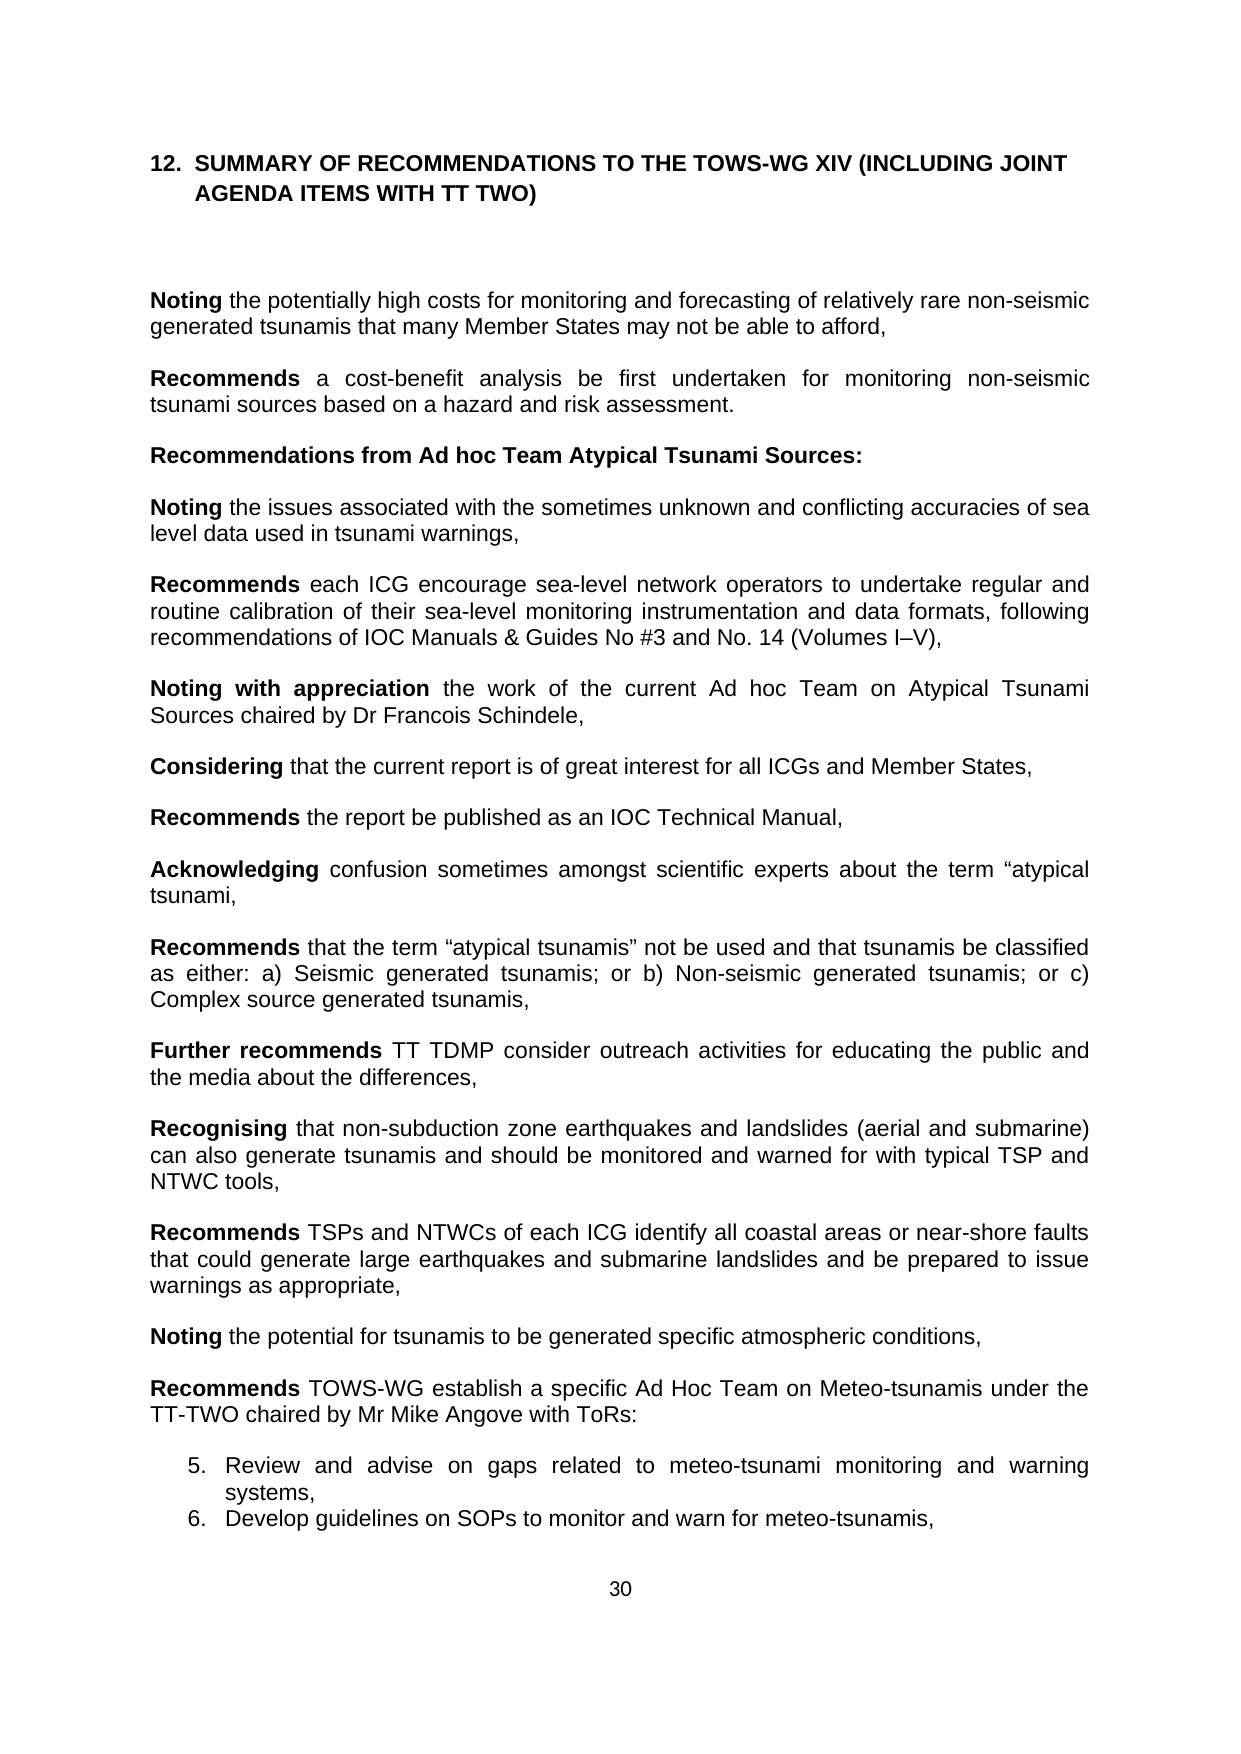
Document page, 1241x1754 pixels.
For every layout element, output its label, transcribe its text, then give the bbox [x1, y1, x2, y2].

text Noting the potentially high costs for monitoring and forecasting of relatively rare non-seismic generated tsunamis that many Member States may not be able to afford, [150, 287, 1090, 339]
list SUMMARY OF RECOMMENDATIONS TO THE TOWS-WG XIV (INCLUDING JOINT AGENDA ITEMS WITH TT TWO) [150, 150, 1090, 207]
list Review and advise on gaps related to meteo-tsunami monitoring and warning systems, [187, 1452, 1090, 1505]
list Develop guidelines on SOPs to monitor and warn for meteo-tsunamis, [187, 1505, 1090, 1531]
text Recognising that non-subduction zone earthquakes and landslides (aerial and submarine) can also generate tsunamis and should be monitored and warned for with typical TSP and NTWC tools, [150, 1115, 1090, 1194]
text Recommendations from Ad hoc Team Atypical Tsunami Sources: [150, 442, 1090, 468]
text Recommends TSPs and NTWCs of each ICG identify all coastal areas or near-shore faults that could generate large earthquakes and submarine landslides and be prepared to issue warnings as appropriate, [150, 1219, 1090, 1298]
text Noting the potential for tsunamis to be generated specific atmospheric conditions, [150, 1323, 1090, 1350]
text Acknowledging confusion sometimes amongst scientific experts about the term “atypical tsunami, [150, 856, 1090, 908]
text Considering that the current report is of great interest for all ICGs and Member States, [150, 753, 1090, 779]
text Recommends that the term “atypical tsunamis” not be used and that tsunamis be classified as either: a) Seismic generated tsunamis; or b) Non-seismic generated tsunamis; or c) Complex source generated tsunamis, [150, 933, 1090, 1012]
text Further recommends TT TDMP consider outreach activities for educating the public and the media about the differences, [150, 1037, 1090, 1090]
text Recommends TOWS-WG establish a specific Ad Hoc Team on Meteo-tsunamis under the TT-TWO chaired by Mr Mike Angove with ToRs: [150, 1375, 1090, 1427]
text Recommends a cost-benefit analysis be first undertaken for monitoring non-seismic tsunami sources based on a hazard and risk assessment. [150, 364, 1090, 417]
text Noting with appreciation the work of the current Ad hoc Team on Atypical Tsunami Sources chaired by Dr Francois Schindele, [150, 675, 1090, 728]
text Recommends the report be published as an IOC Technical Manual, [150, 804, 1090, 831]
text Noting the issues associated with the sometimes unknown and conflicting accuracies of sea level data used in tsunami warnings, [150, 493, 1090, 546]
text Recommends each ICG encourage sea-level network operators to undertake regular and routine calibration of their sea-level monitoring instrumentation and data formats, following recommendations of IOC Manuals & Guides No #3 and No. 14 (Volumes I–V), [150, 571, 1090, 650]
